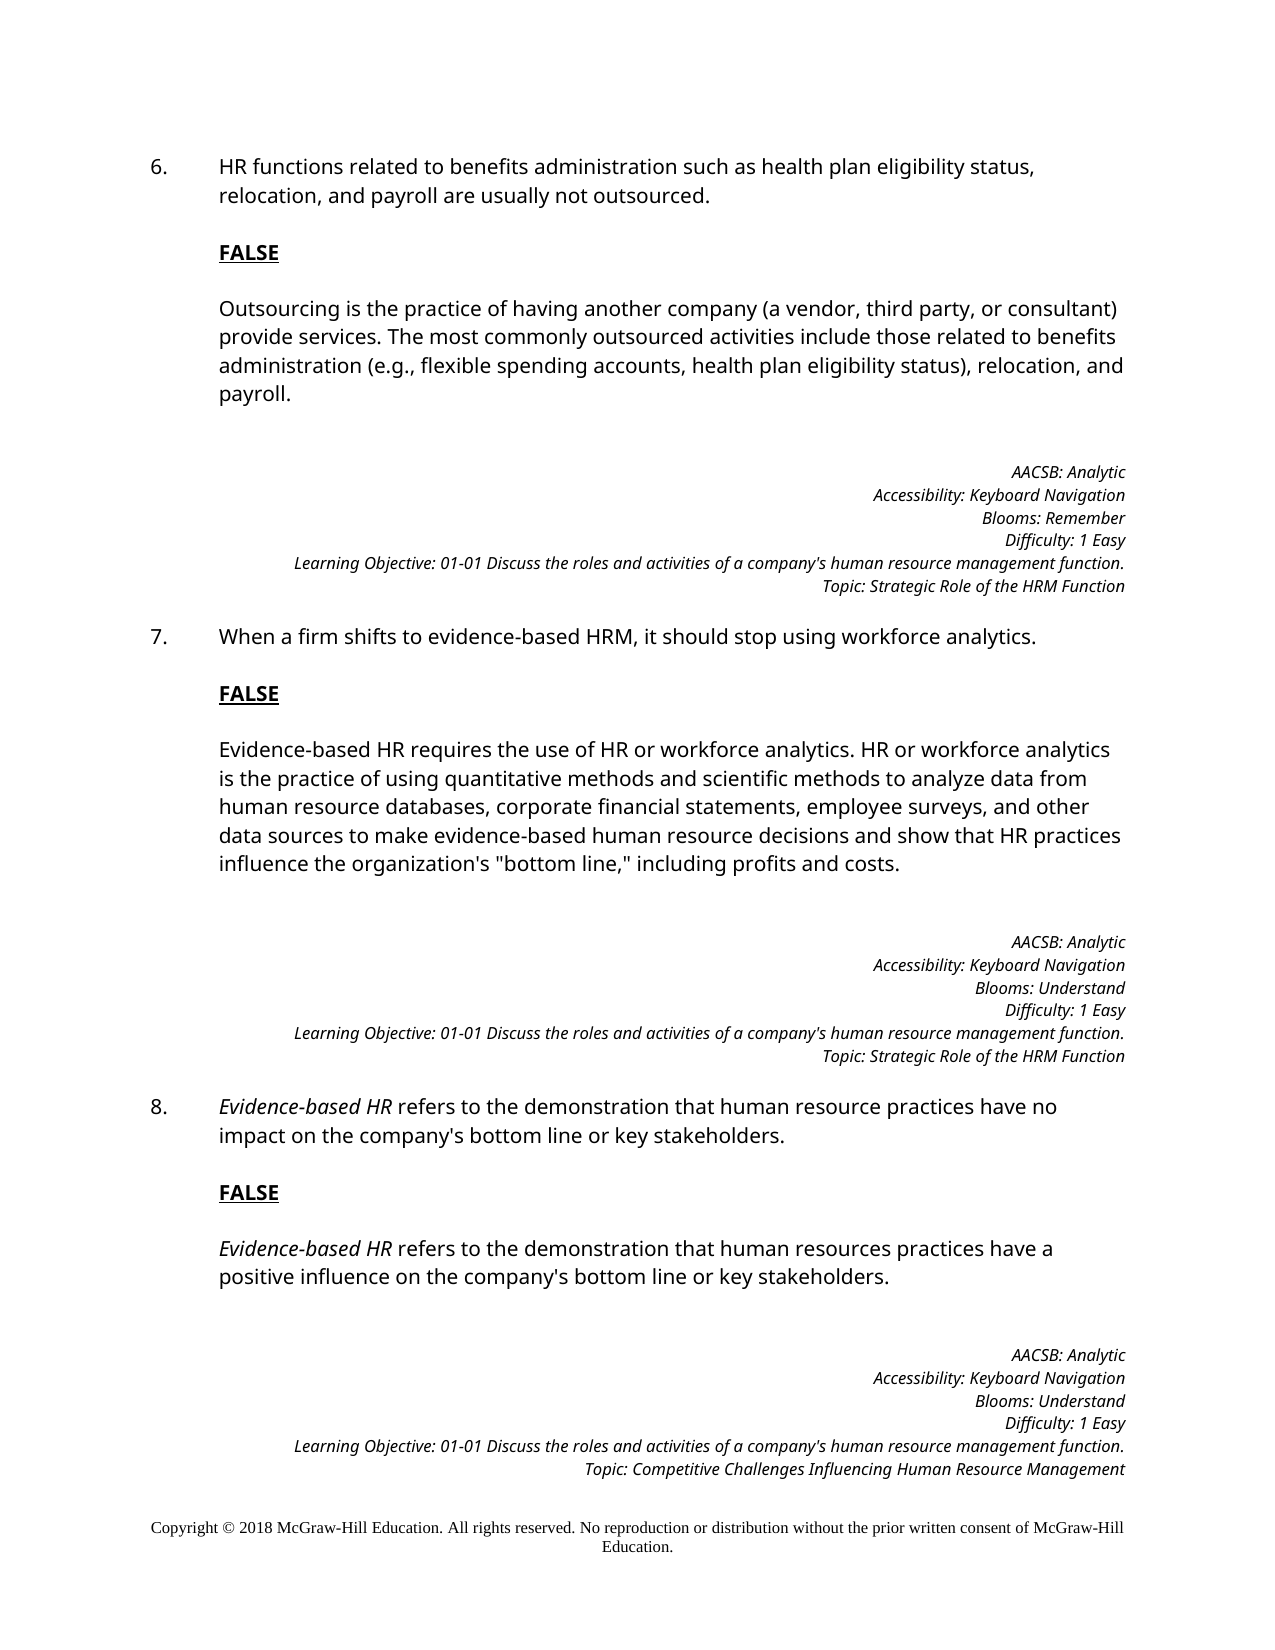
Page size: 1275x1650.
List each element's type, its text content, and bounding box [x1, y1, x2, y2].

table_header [150, 1344, 1125, 1480]
table_header Evidence-based HR refers to the demonstration that human resource practices have no impact on the company's bottom line or key stakeholders. FALSE Evidence-based HR refers to the demonstration that human resources practices have a positive influence on the company's bottom line or key stakeholders. [219, 1092, 1125, 1318]
table_header AACSB: Analytic Accessibility: Keyboard Navigation Blooms: Remember Difficulty: 1 Easy Learning Objective: 01-01 Discuss the roles and activities of a company's human resource management function. Topic: Strategic Role of the HRM Function [150, 461, 1125, 620]
table_header 6. [150, 153, 218, 435]
table_header 7. [150, 623, 218, 905]
table_header When a firm shifts to evidence-based HRM, it should stop using workforce analytics. FALSE Evidence-based HR requires the use of HR or workforce analytics. HR or workforce analytics is the practice of using quantitative methods and scientific methods to analyze data from human resource databases, corporate financial statements, employee surveys, and other data sources to make evidence-based human resource decisions and show that HR practices influence the organization's "bottom line," including profits and costs. [219, 623, 1125, 905]
table_header HR functions related to benefits administration such as health plan eligibility status, relocation, and payroll are usually not outsourced. FALSE Outsourcing is the practice of having another company (a vendor, third party, or consultant) provide services. The most commonly outsourced activities include those related to benefits administration (e.g., flexible spending accounts, health plan eligibility status), relocation, and payroll. [219, 153, 1125, 435]
table_header AACSB: Analytic Accessibility: Keyboard Navigation Blooms: Understand Difficulty: 1 Easy Learning Objective: 01-01 Discuss the roles and activities of a company's human resource management function. Topic: Strategic Role of the HRM Function [150, 931, 1125, 1090]
table_header 8. [150, 1092, 218, 1318]
